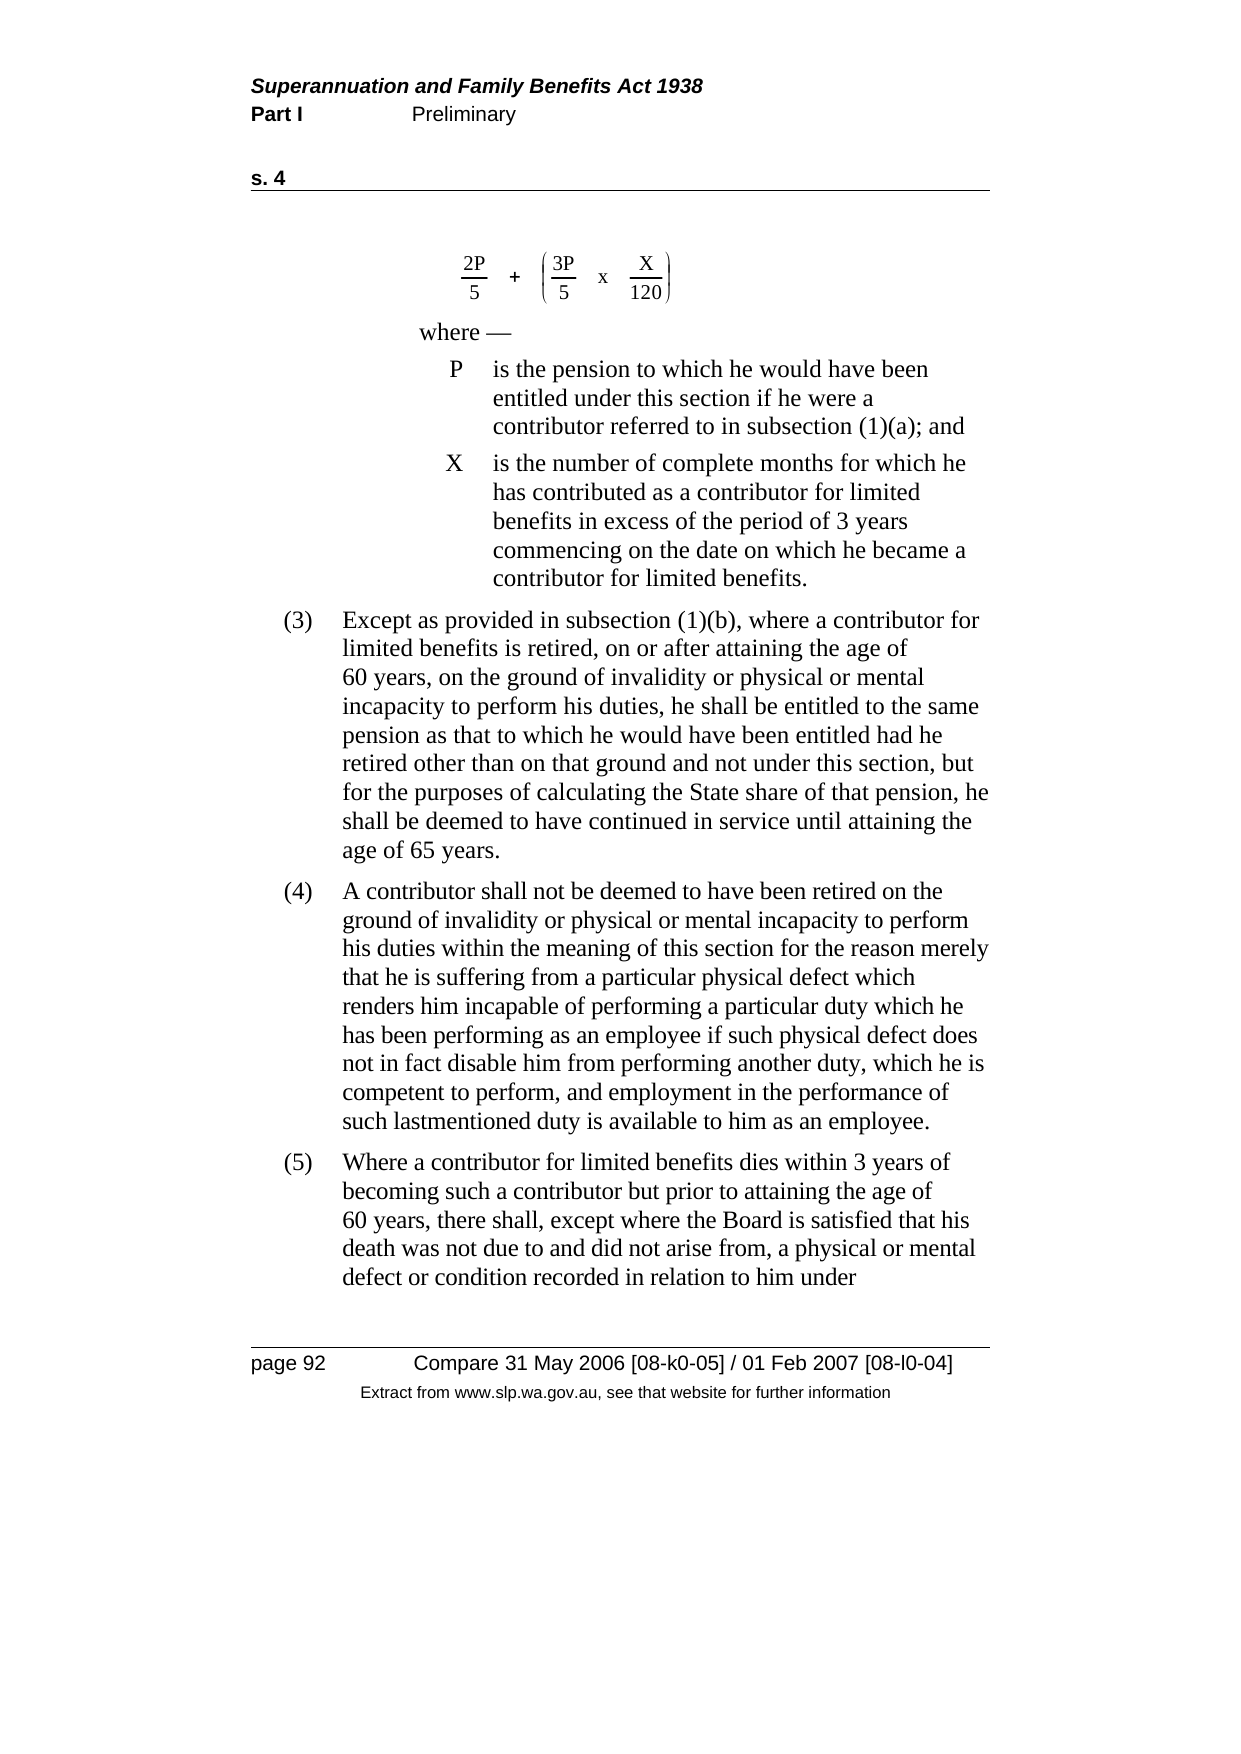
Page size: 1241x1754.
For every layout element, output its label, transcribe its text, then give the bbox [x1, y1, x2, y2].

text where — [251, 317, 990, 346]
text (3) Except as provided in subsection (1)(b), where a contributor for limited benefits is retired, on or after attaining the age of 60 years, on the ground of invalidity or physical or mental incapacity to perform his duties, he shall be entitled to the same pension as that to which he would have been entitled had he retired other than on that ground and not under this section, but for the purposes of calculating the State share of that pension, he shall be deemed to have continued in service until attaining the age of 65 years. [251, 605, 990, 863]
text (4) A contributor shall not be deemed to have been retired on the ground of invalidity or physical or mental incapacity to perform his duties within the meaning of this section for the reason merely that he is suffering from a particular physical defect which renders him incapable of performing a particular duty which he has been performing as an employee if such physical defect does not in fact disable him from performing another duty, which he is competent to perform, and employment in the performance of such lastmentioned duty is available to him as an employee. [251, 876, 990, 1135]
text P is the pension to which he would have been entitled under this section if he were a contributor referred to in subsection (1)(a); and [251, 354, 990, 440]
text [251, 1147, 990, 1291]
text X is the number of complete months for which he has contributed as a contributor for limited benefits in excess of the period of 3 years commencing on the date on which he became a contributor for limited benefits. [251, 448, 990, 592]
